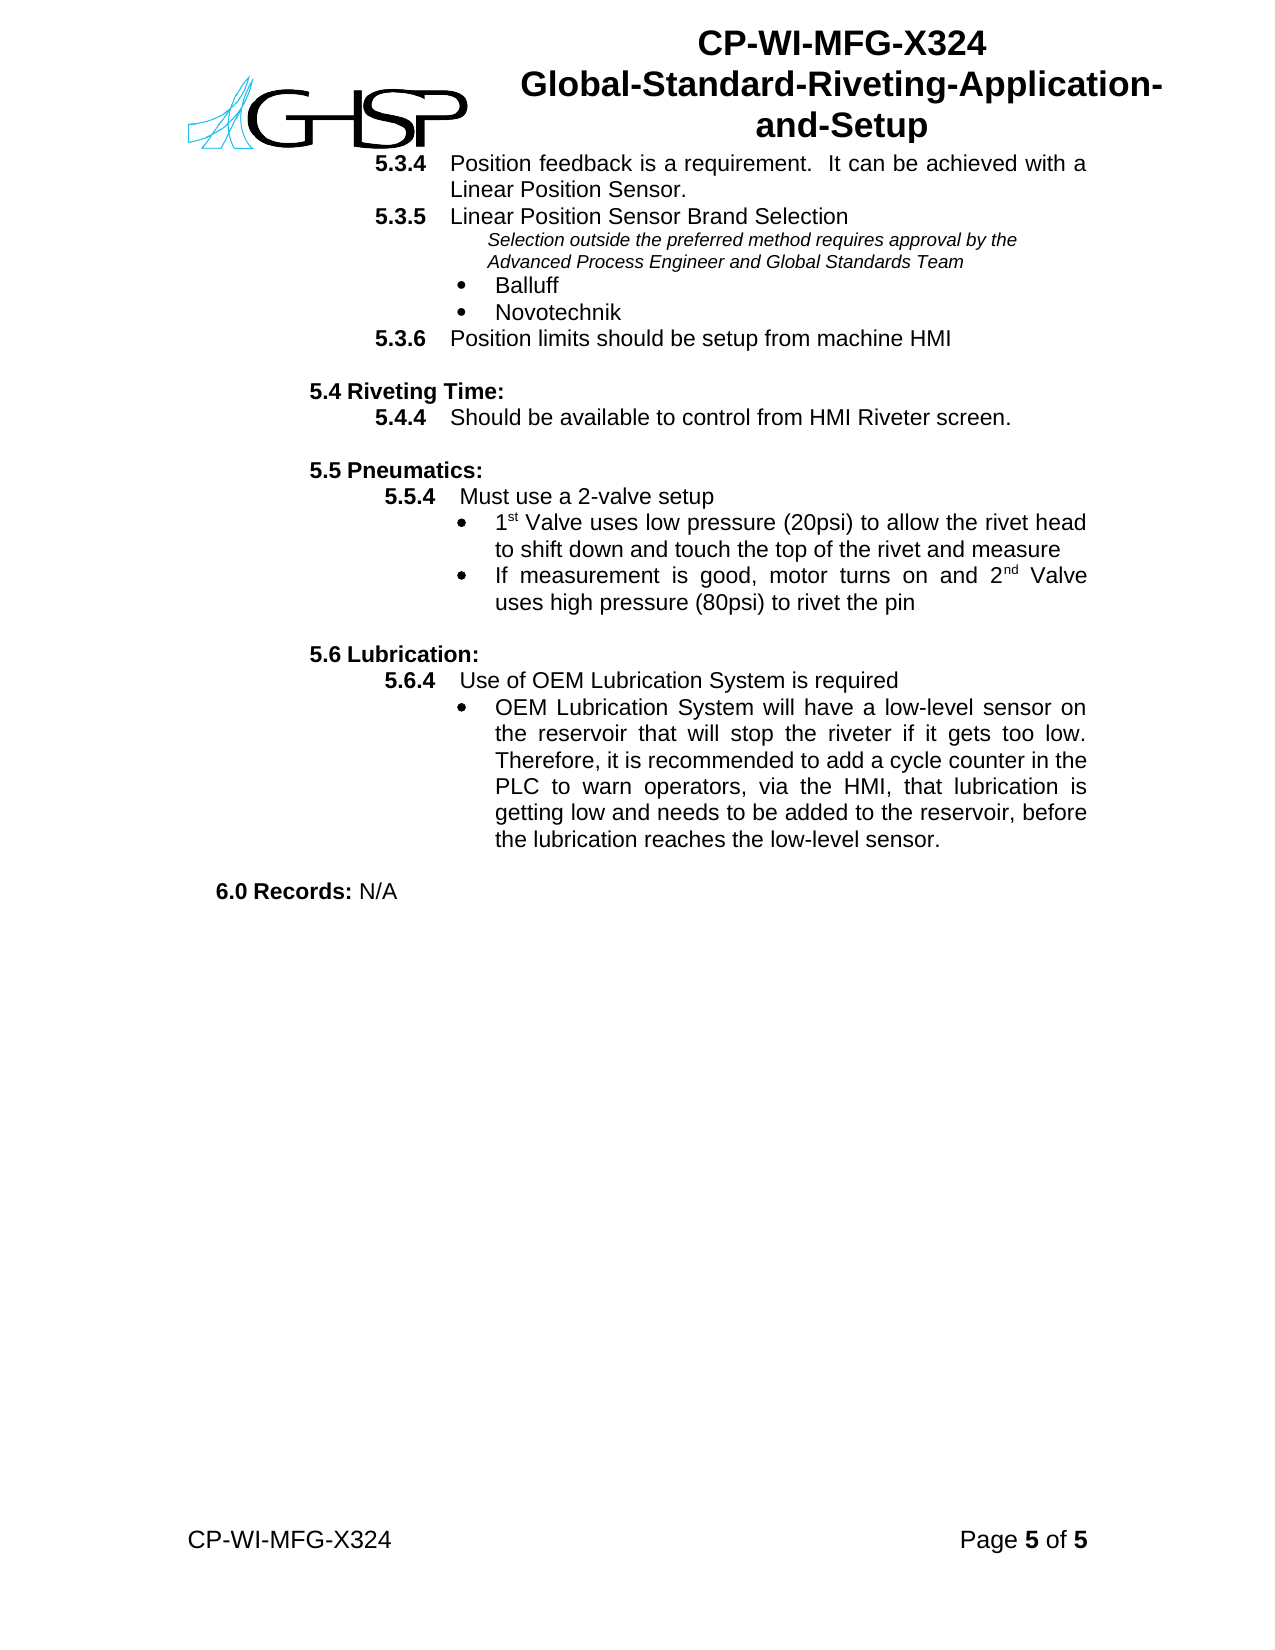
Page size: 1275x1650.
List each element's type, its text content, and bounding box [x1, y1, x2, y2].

list Novotechnik [457, 298, 1087, 325]
list Riveting Time: [309, 378, 1087, 404]
list Selection outside the preferred method requires approval by the Advanced Process Engineer and Global Standards Team [487, 229, 1087, 272]
list Records: N/A [216, 878, 1087, 905]
list Position limits should be setup from machine HMI [375, 325, 1087, 351]
list Should be available to control from HMI Riveter screen. [375, 404, 1087, 430]
list Balluff [457, 272, 1087, 298]
list OEM Lubrication System will have a low-level sensor on the reservoir that will stop the riveter if it gets too low. Therefore, it is recommended to add a cycle counter in the PLC to warn operators, via the HMI, that lubrication is getting low and needs to be added to the reservoir, before the lubrication reaches the low-level sensor. [457, 694, 1087, 852]
list If measurement is good, motor turns on and 2nd Valve uses high pressure (80psi) to rivet the pin [457, 562, 1087, 615]
list Position feedback is a requirement. It can be achieved with a Linear Position Sensor. [375, 150, 1087, 203]
list 1st Valve uses low pressure (20psi) to allow the rivet head to shift down and touch the top of the rivet and measure [457, 509, 1087, 562]
list Pneumatics: [309, 457, 1087, 483]
list Linear Position Sensor Brand Selection [375, 203, 1087, 229]
list Must use a 2-valve setup [384, 483, 1087, 509]
list Use of OEM Lubrication System is required [384, 667, 1087, 694]
list Lubrication: [309, 641, 1087, 667]
picture [187, 75, 468, 149]
